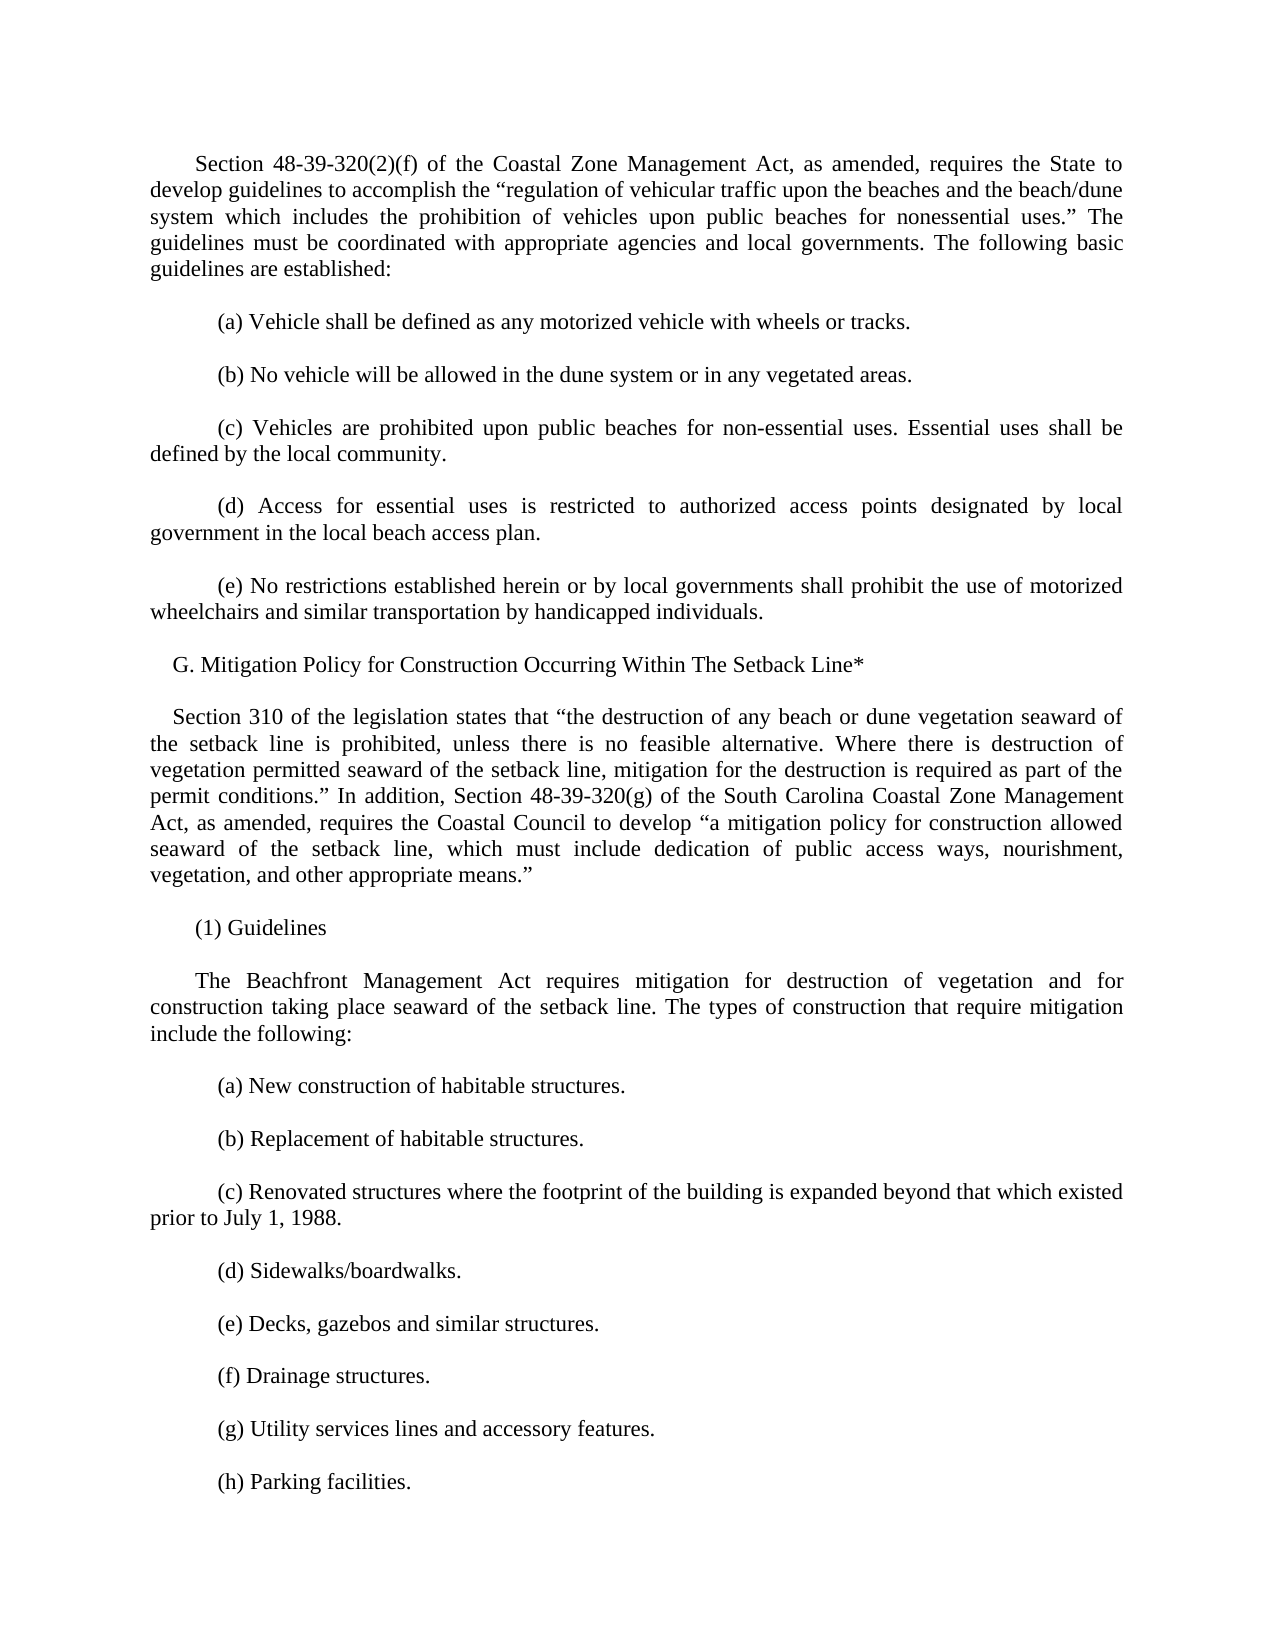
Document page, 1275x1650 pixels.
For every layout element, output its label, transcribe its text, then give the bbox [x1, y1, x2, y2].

text (g) Utility services lines and accessory features. [150, 1415, 1125, 1441]
text Section 310 of the legislation states that “the destruction of any beach or dune vegetation seaward of the setback line is prohibited, unless there is no feasible alternative. Where there is destruction of vegetation permitted seaward of the setback line, mitigation for the destruction is required as part of the permit conditions.” In addition, Section 48-39-320(g) of the South Carolina Coastal Zone Management Act, as amended, requires the Coastal Council to develop “a mitigation policy for construction allowed seaward of the setback line, which must include dedication of public access ways, nourishment, vegetation, and other appropriate means.” [150, 703, 1125, 888]
text (e) Decks, gazebos and similar structures. [150, 1309, 1125, 1336]
text (c) Vehicles are prohibited upon public beaches for non-essential uses. Essential uses shall be defined by the local community. [150, 413, 1125, 466]
text (d) Access for essential uses is restricted to authorized access points designated by local government in the local beach access plan. [150, 493, 1125, 545]
text (d) Sidewalks/boardwalks. [150, 1257, 1125, 1283]
text (a) Vehicle shall be defined as any motorized vehicle with wheels or tracks. [150, 308, 1125, 334]
text (e) No restrictions established herein or by local governments shall prohibit the use of motorized wheelchairs and similar transportation by handicapped individuals. [150, 572, 1125, 624]
text (h) Parking facilities. [150, 1468, 1125, 1494]
text (1) Guidelines [150, 914, 1125, 941]
text (a) New construction of habitable structures. [150, 1072, 1125, 1099]
text The Beachfront Management Act requires mitigation for destruction of vegetation and for construction taking place seaward of the setback line. The types of construction that require mitigation include the following: [150, 967, 1125, 1046]
text G. Mitigation Policy for Construction Occurring Within The Setback Line* [150, 651, 1125, 677]
text (b) No vehicle will be allowed in the dune system or in any vegetated areas. [150, 361, 1125, 387]
text (b) Replacement of habitable structures. [150, 1125, 1125, 1151]
text (c) Renovated structures where the footprint of the building is expanded beyond that which existed prior to July 1, 1988. [150, 1178, 1125, 1231]
text (f) Drainage structures. [150, 1362, 1125, 1389]
text Section 48-39-320(2)(f) of the Coastal Zone Management Act, as amended, requires the State to develop guidelines to accomplish the “regulation of vehicular traffic upon the beaches and the beach/dune system which includes the prohibition of vehicles upon public beaches for nonessential uses.” The guidelines must be coordinated with appropriate agencies and local governments. The following basic guidelines are established: [150, 150, 1125, 282]
